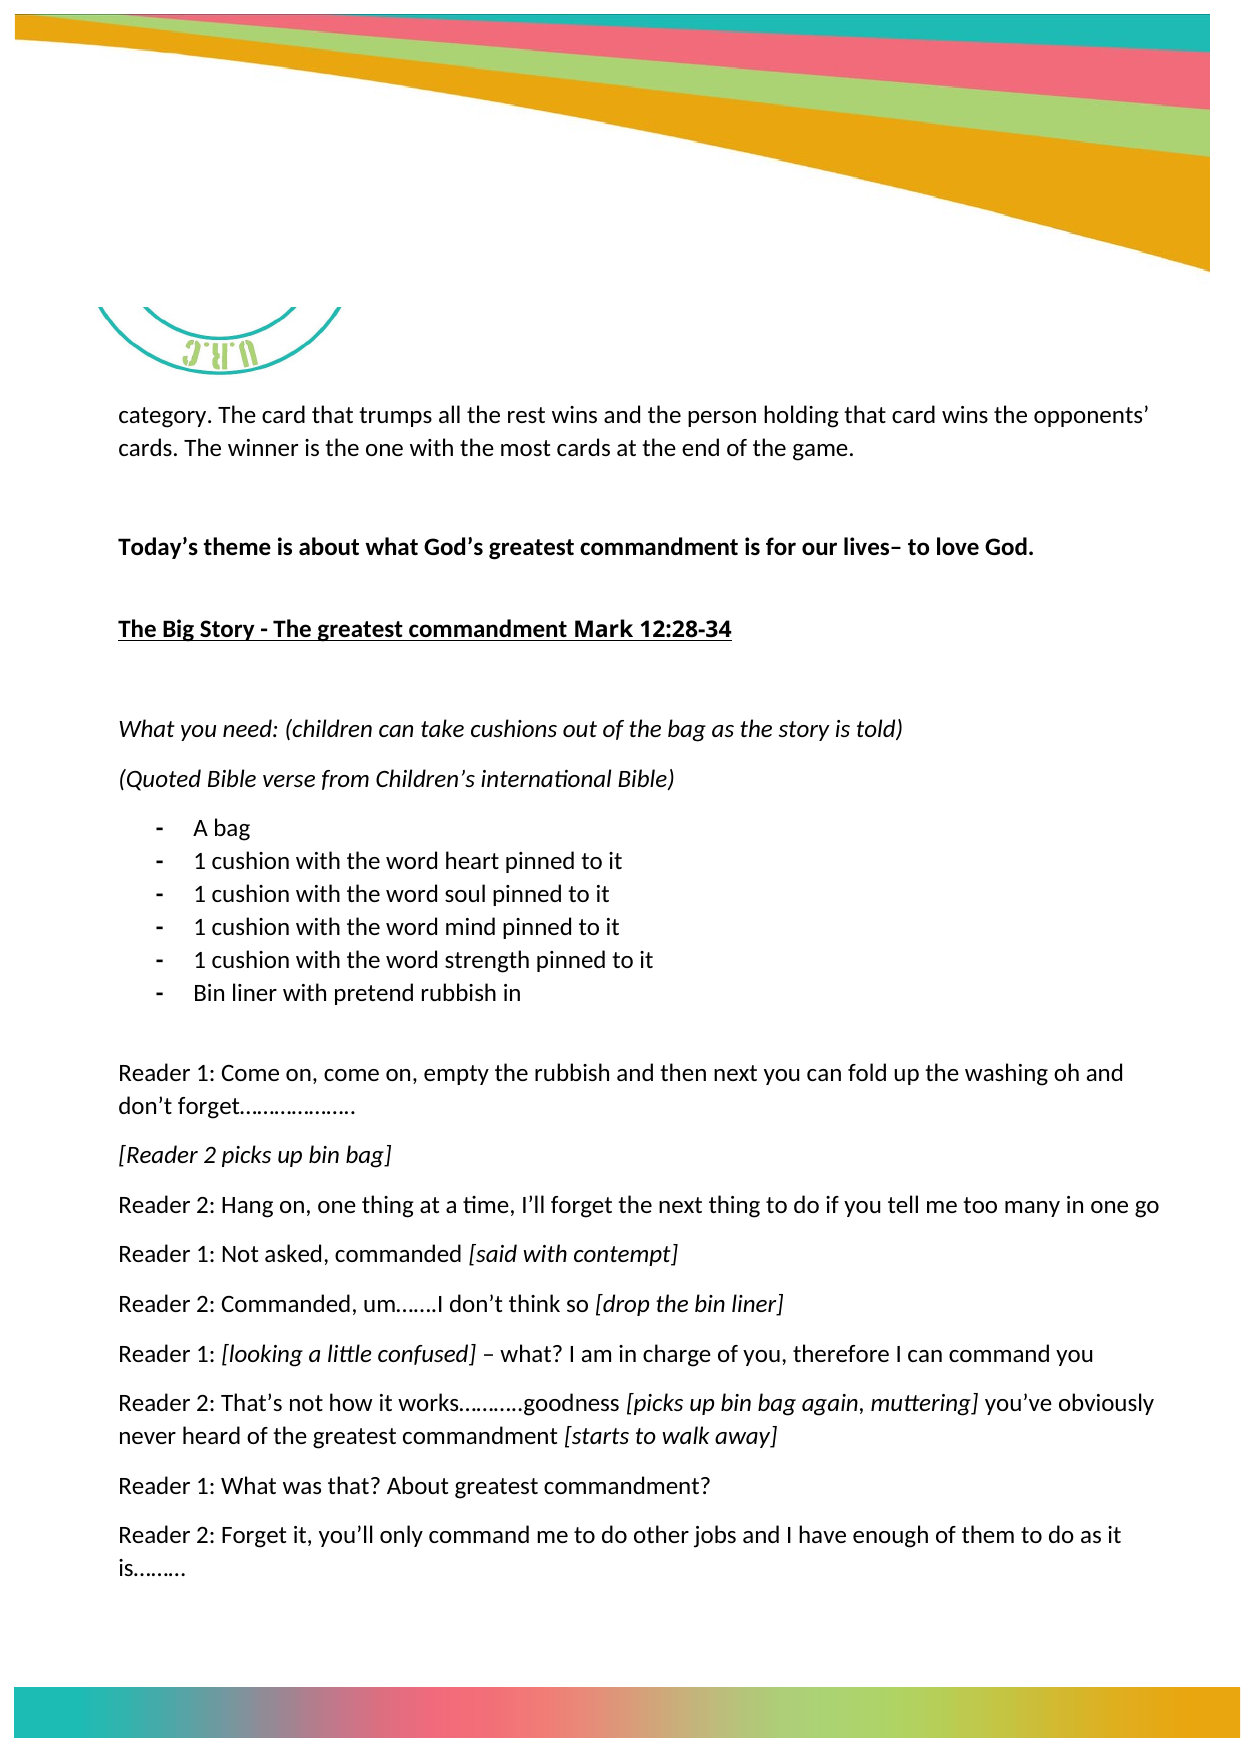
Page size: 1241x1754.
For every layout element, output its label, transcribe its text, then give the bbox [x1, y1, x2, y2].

text [Reader 2 picks up bin bag] [118, 1139, 1167, 1170]
picture [14, 1687, 1241, 1738]
list 1 cushion with the word strength pinned to it [156, 944, 1167, 975]
text Reader 2: Commanded, um…….I don’t think so [drop the bin liner] [118, 1288, 1167, 1319]
text Reader 1: Come on, come on, empty the rubbish and then next you can fold up the washing oh and don’t forget……………….. [118, 1057, 1167, 1120]
text Reader 1: What was that? About greatest commandment? [118, 1470, 1167, 1500]
text Reader 2: Hang on, one thing at a time, I’ll forget the next thing to do if you tell me too many in one go [118, 1189, 1167, 1219]
text Reader 2: That’s not how it works………..goodness [picks up bin bag again, muttering] you’ve obviously never heard of the greatest commandment [starts to walk away] [118, 1387, 1167, 1451]
list 1 cushion with the word heart pinned to it [156, 846, 1167, 876]
picture [14, 14, 1210, 394]
text Reader 2: Forget it, you’ll only command me to do other jobs and I have enough of them to do as it is……… [118, 1519, 1167, 1583]
text Today’s theme is about what God’s greatest commandment is for our lives– to love God. [118, 531, 1167, 561]
text Reader 1: Not asked, commanded [said with contempt] [118, 1239, 1167, 1269]
text What you need: (children can take cushions out of the bag as the story is told) [118, 713, 1167, 744]
list 1 cushion with the word mind pinned to it [156, 911, 1167, 942]
list 1 cushion with the word soul pinned to it [156, 878, 1167, 909]
text The Big Story - The greatest commandment Mark 12:28-34 [118, 580, 1167, 645]
text (Quoted Bible verse from Children’s international Bible) [118, 763, 1167, 793]
text Reader 1: [looking a little confused] – what? I am in charge of you, therefore I can command you [118, 1338, 1167, 1368]
list A bag [156, 813, 1167, 843]
list Bin liner with pretend rubbish in [156, 977, 1167, 1008]
